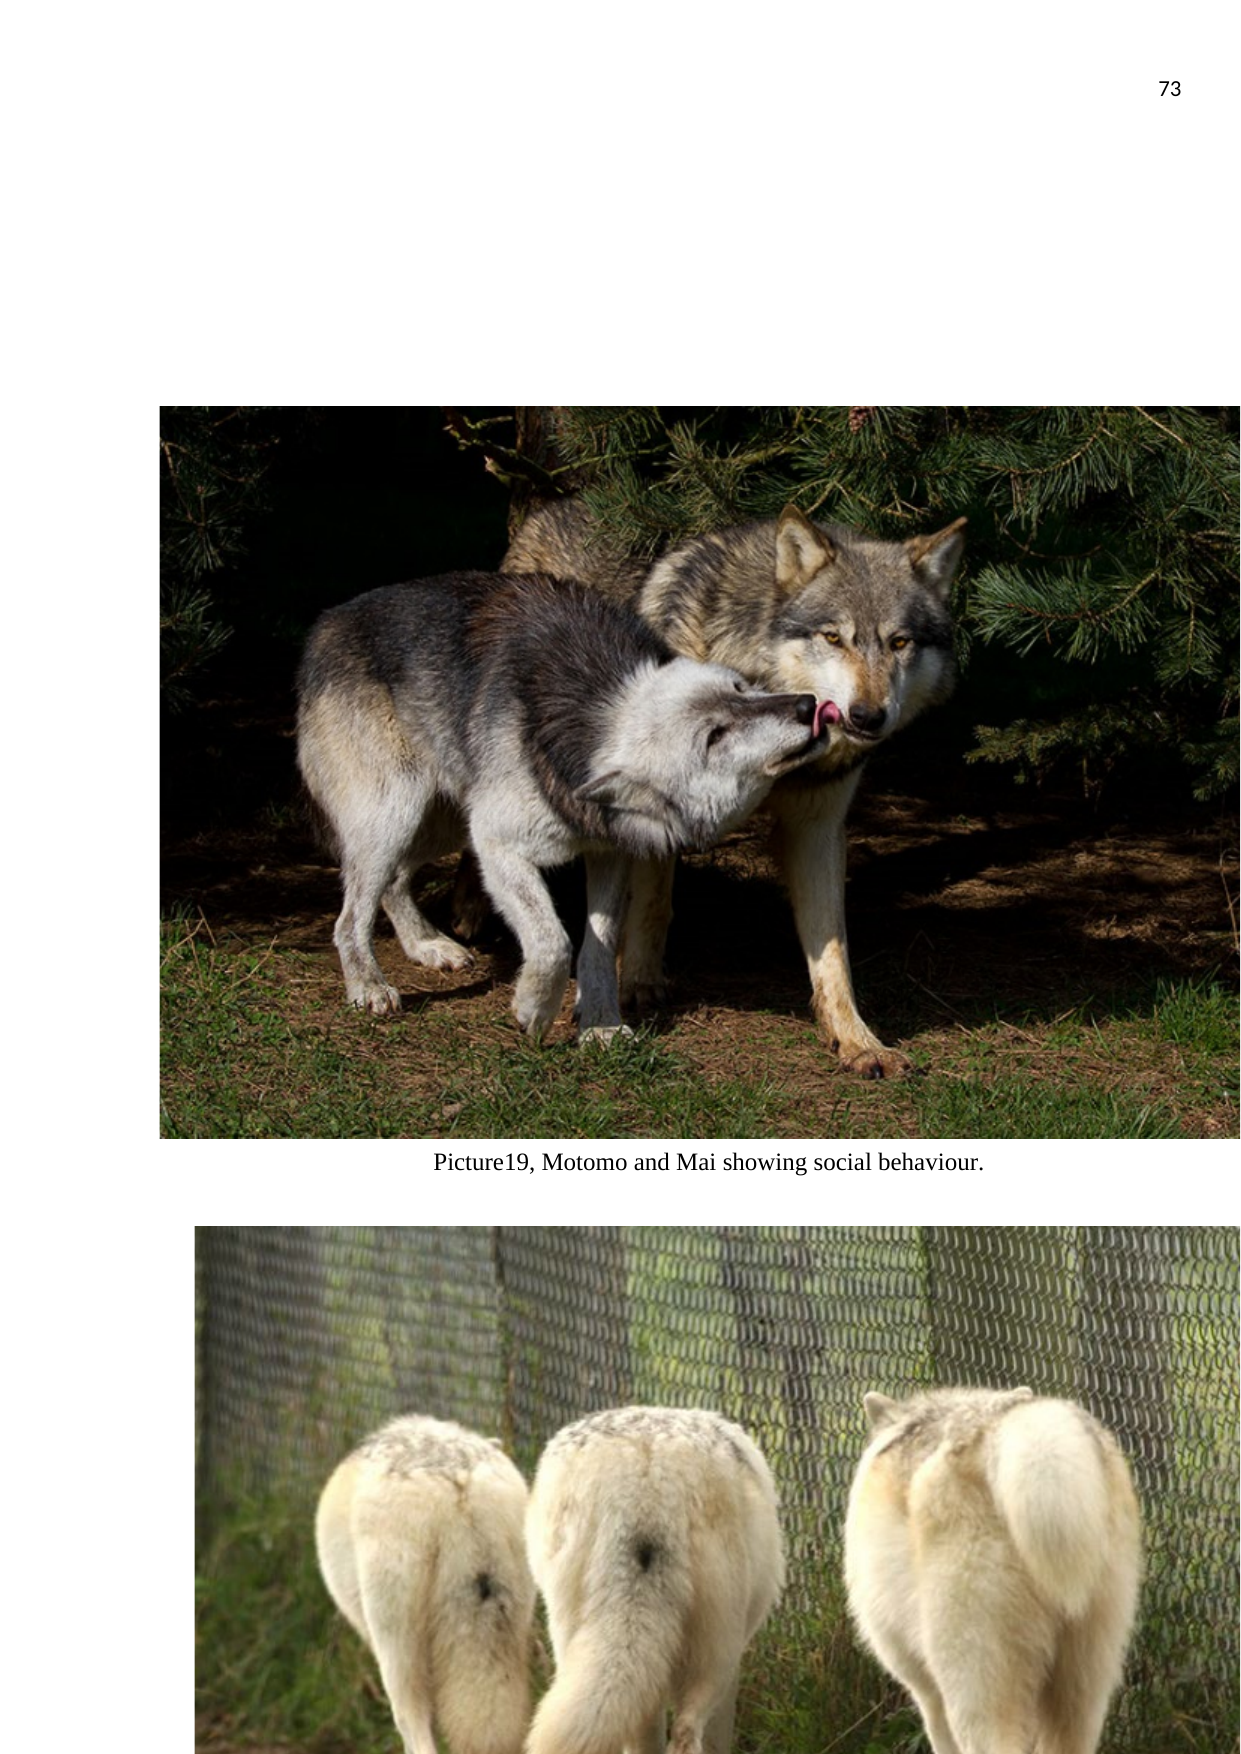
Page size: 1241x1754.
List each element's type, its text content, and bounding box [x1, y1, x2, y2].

picture [194, 1226, 1241, 1754]
picture [159, 406, 1241, 1139]
text Picture19, Motomo and Mai showing social behaviour. [236, 1147, 1181, 1176]
